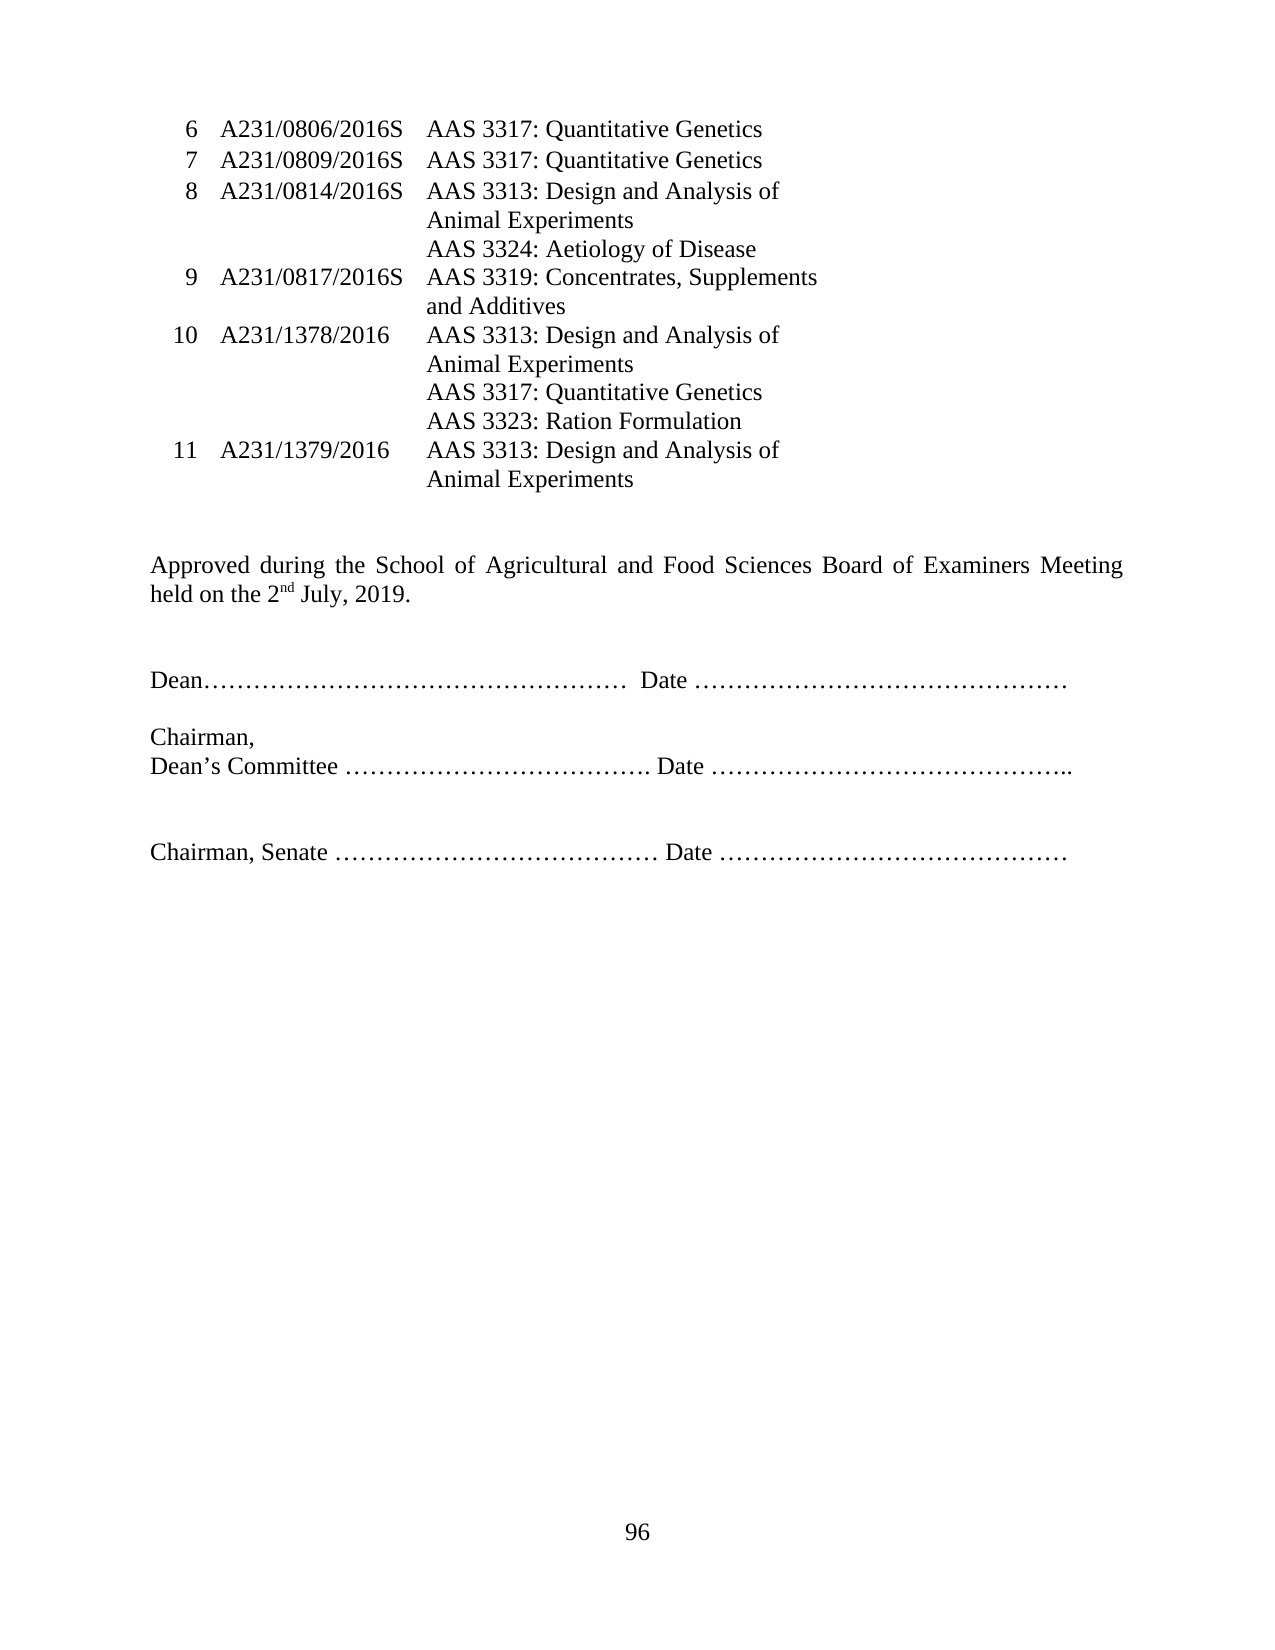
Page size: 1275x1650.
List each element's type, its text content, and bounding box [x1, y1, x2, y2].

text Chairman, [150, 722, 1125, 751]
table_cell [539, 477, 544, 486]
text Approved during the School of Agricultural and Food Sciences Board of Examiners Meeting held on the 2nd July, 2019. [150, 550, 1125, 607]
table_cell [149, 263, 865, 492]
text Dean…………………………………………… Date ……………………………………… [150, 665, 1125, 694]
text Chairman, Senate ………………………………… Date …………………………………… [150, 837, 1125, 866]
text Dean’s Committee ………………………………. Date …………………………………….. [150, 751, 1125, 780]
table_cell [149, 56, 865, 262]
